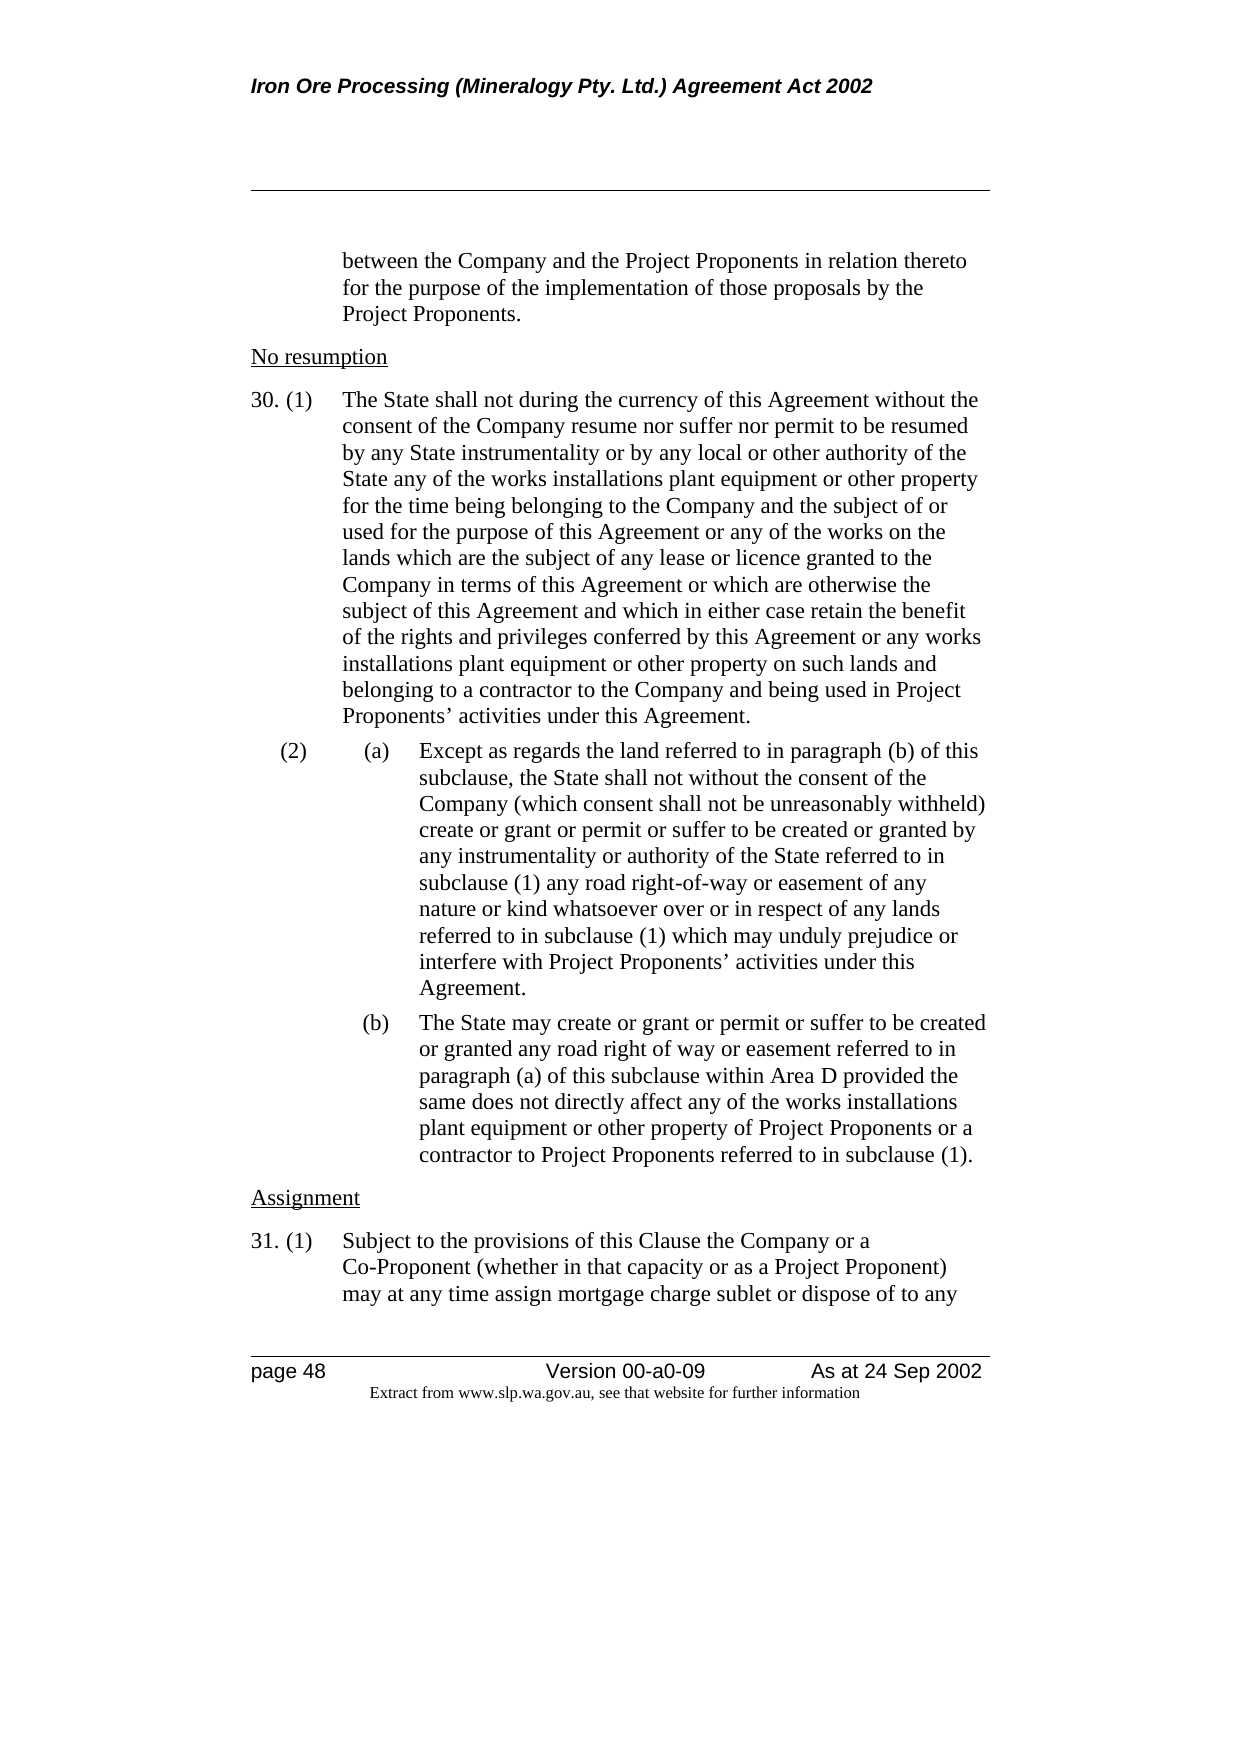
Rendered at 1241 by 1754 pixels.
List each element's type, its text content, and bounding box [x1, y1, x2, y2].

subtitle No resumption [251, 343, 990, 369]
text (2) (a) Except as regards the land referred to in paragraph (b) of this subclause, the State shall not without the consent of the Company (which consent shall not be unreasonably withheld) create or grant or permit or suffer to be created or granted by any instrumentality or authority of the State referred to in subclause (1) any road right-of-way or easement of any nature or kind whatsoever over or in respect of any lands referred to in subclause (1) which may unduly prejudice or interfere with Project Proponents’ activities under this Agreement. [280, 737, 990, 1001]
subtitle Assignment [251, 1184, 990, 1210]
text (b) The State may create or grant or permit or suffer to be created or granted any road right of way or easement referred to in paragraph (a) of this subclause within Area D provided the same does not directly affect any of the works installations plant equipment or other property of Project Proponents or a contractor to Project Proponents referred to in subclause (1). [251, 1009, 990, 1167]
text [251, 247, 990, 327]
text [251, 1227, 990, 1306]
text 30. (1) The State shall not during the currency of this Agreement without the consent of the Company resume nor suffer nor permit to be resumed by any State instrumentality or by any local or other authority of the State any of the works installations plant equipment or other property for the time being belonging to the Company and the subject of or used for the purpose of this Agreement or any of the works on the lands which are the subject of any lease or licence granted to the Company in terms of this Agreement or which are otherwise the subject of this Agreement and which in either case retain the benefit of the rights and privileges conferred by this Agreement or any works installations plant equipment or other property on such lands and belonging to a contractor to the Company and being used in Project Proponents’ activities under this Agreement. [251, 386, 990, 729]
